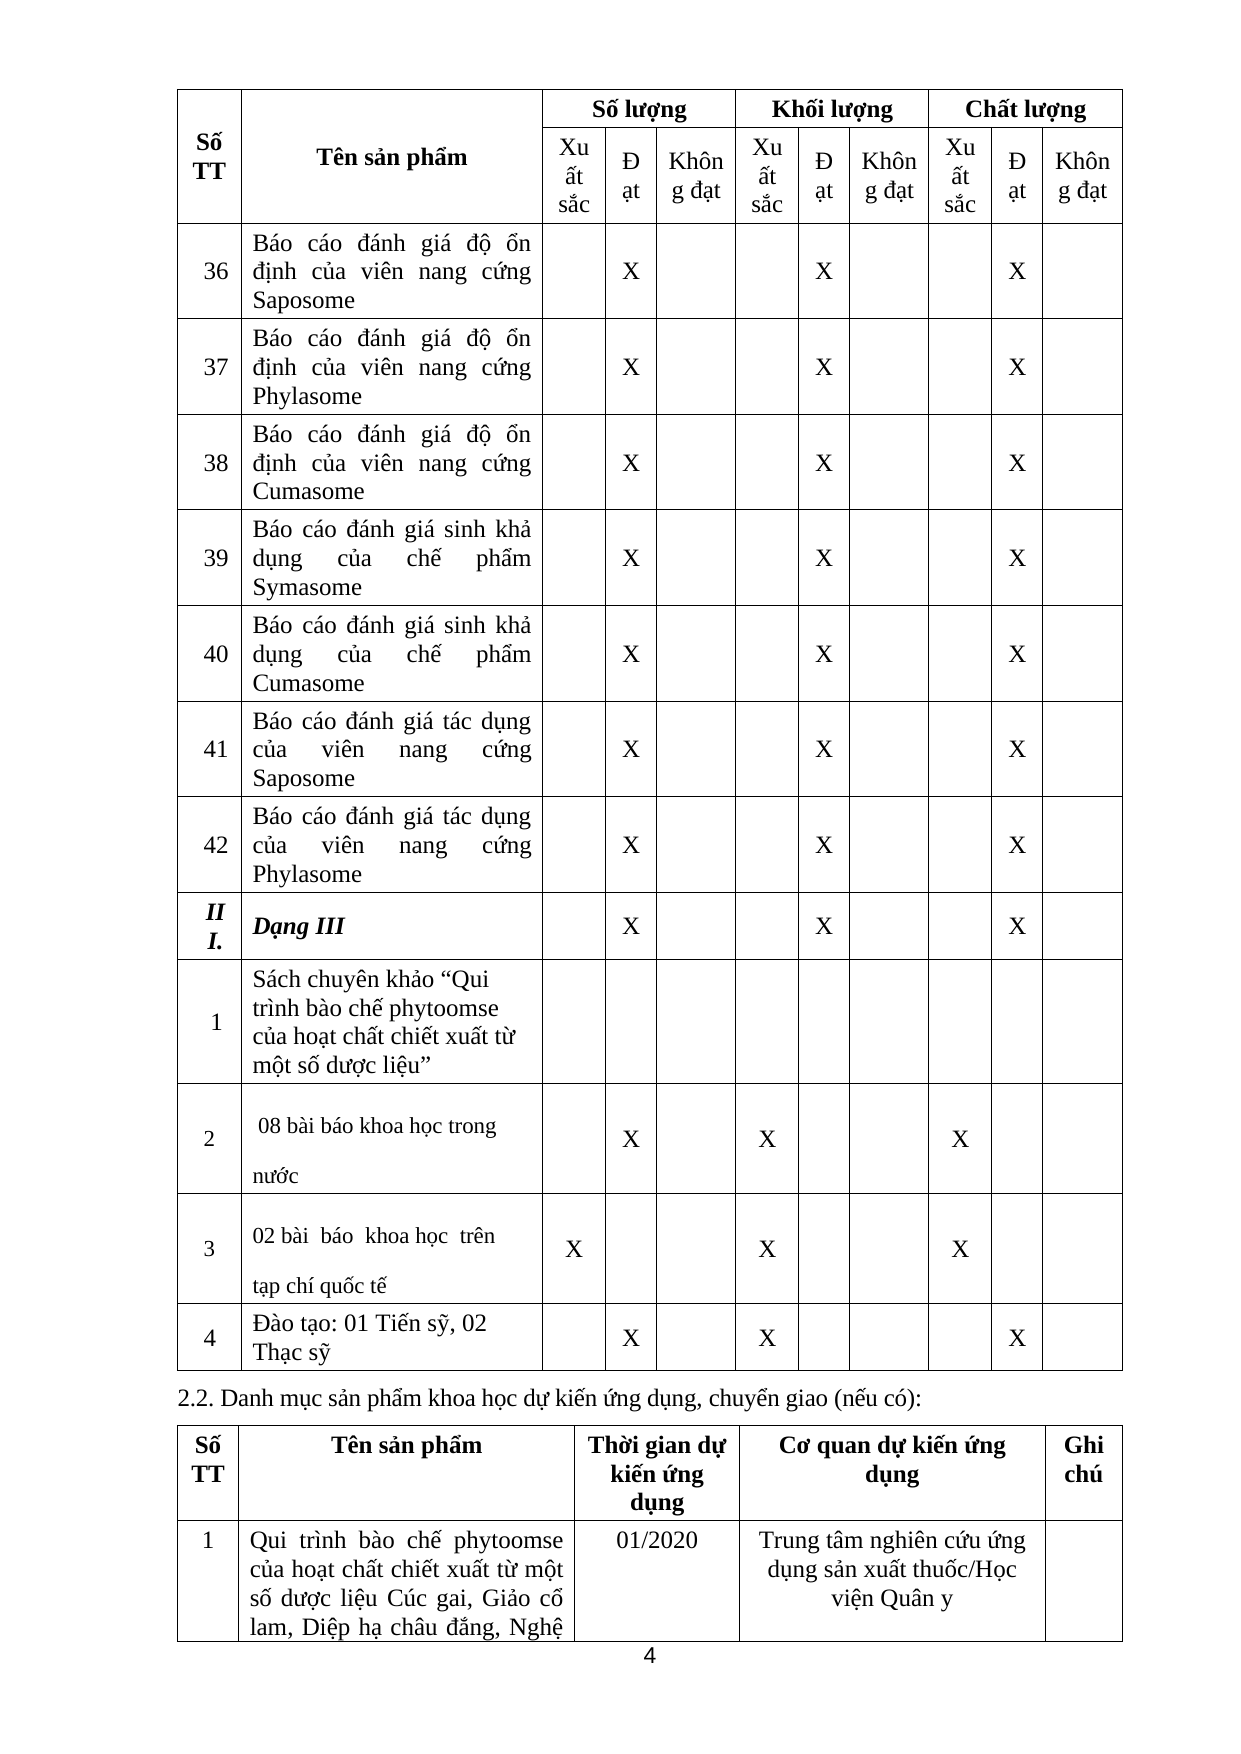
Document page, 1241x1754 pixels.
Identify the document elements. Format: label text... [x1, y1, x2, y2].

table_cell X [606, 797, 656, 892]
table_cell [850, 960, 928, 1083]
table_cell [657, 415, 735, 509]
table_cell [736, 510, 798, 605]
table_cell X [606, 606, 656, 701]
table_header Khối lượng [736, 90, 928, 127]
table_cell 08 bài báo khoa học trong nước [242, 1084, 542, 1193]
table_cell Báo cáo đánh giá tác dụng của viên nang cứng Phylasome [242, 797, 542, 892]
table_cell [850, 606, 928, 701]
table_cell Báo cáo đánh giá tác dụng của viên nang cứng Saposome [242, 702, 542, 796]
table_cell [992, 1084, 1042, 1193]
table_cell [850, 702, 928, 796]
table_cell 1 [178, 960, 241, 1083]
table_cell X [799, 415, 849, 509]
table_cell [657, 893, 735, 959]
table_cell [543, 510, 605, 605]
table_cell [543, 1084, 605, 1193]
table_cell 01/2020 [575, 1521, 739, 1641]
table_cell [850, 510, 928, 605]
table_cell [1043, 224, 1122, 318]
table_cell [992, 960, 1042, 1083]
table_cell [543, 797, 605, 892]
table_header Chất lượng [929, 90, 1122, 127]
table_cell [657, 960, 735, 1083]
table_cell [740, 1521, 1045, 1641]
table_cell [736, 606, 798, 701]
table_header Cơ quan dự kiến ứng dụng [740, 1426, 1045, 1520]
table_cell X [992, 510, 1042, 605]
table_cell [850, 1304, 928, 1370]
table_cell Dạng III [242, 893, 542, 959]
table_cell X [606, 1304, 656, 1370]
table_cell X [929, 1194, 991, 1303]
table_cell [657, 510, 735, 605]
table_cell [657, 319, 735, 414]
table_cell [850, 319, 928, 414]
table_cell Báo cáo đánh giá độ ổn định của viên nang cứng Cumasome [242, 415, 542, 509]
table_cell X [606, 510, 656, 605]
table_cell X [992, 319, 1042, 414]
table_cell [543, 1304, 605, 1370]
table_cell [736, 415, 798, 509]
table_cell [1043, 1194, 1122, 1303]
table_cell X [799, 510, 849, 605]
table_cell X [736, 1304, 798, 1370]
table_cell X [799, 224, 849, 318]
table_cell Đạt [992, 128, 1042, 222]
table_cell [1043, 797, 1122, 892]
table_cell [657, 797, 735, 892]
table_cell [543, 960, 605, 1083]
table_cell [178, 702, 241, 796]
table_cell X [992, 415, 1042, 509]
table_cell [929, 893, 991, 959]
table_cell [178, 415, 241, 509]
table_cell [1043, 1304, 1122, 1370]
table_cell [657, 1194, 735, 1303]
table_cell Không đạt [657, 128, 735, 222]
table_cell [799, 1084, 849, 1193]
table_cell [799, 1194, 849, 1303]
table_cell [543, 606, 605, 701]
table_cell [850, 1084, 928, 1193]
table_cell X [992, 893, 1042, 959]
table_cell X [736, 1084, 798, 1193]
table_cell X [736, 1194, 798, 1303]
table_cell X [929, 1084, 991, 1193]
table_cell X [606, 415, 656, 509]
table_cell [1043, 510, 1122, 605]
table_cell [799, 1304, 849, 1370]
table_cell X [606, 702, 656, 796]
table_cell Xuất sắc [929, 128, 991, 222]
table_cell [736, 702, 798, 796]
table_cell X [606, 319, 656, 414]
table_cell [178, 510, 241, 605]
table_cell [178, 224, 241, 318]
table_cell Báo cáo đánh giá sinh khả dụng của chế phẩm Symasome [242, 510, 542, 605]
table_cell X [606, 224, 656, 318]
table_cell [543, 224, 605, 318]
table_header Số TT [178, 90, 241, 222]
table_cell [1043, 1084, 1122, 1193]
table_cell X [992, 224, 1042, 318]
table_cell [799, 960, 849, 1083]
table_cell [1043, 415, 1122, 509]
table_header Tên sản phẩm [239, 1426, 574, 1520]
table_cell X [606, 893, 656, 959]
table_cell X [992, 702, 1042, 796]
table_header Tên sản phẩm [242, 90, 542, 222]
table_cell [850, 224, 928, 318]
table_cell Sách chuyên khảo “Qui trình bào chế phytoomse của hoạt chất chiết xuất từ một số dược liệu” [242, 960, 542, 1083]
table_cell Không đạt [1043, 128, 1122, 222]
table_cell [543, 415, 605, 509]
table_cell X [799, 893, 849, 959]
table_cell 3 [178, 1194, 241, 1303]
table_cell [929, 1304, 991, 1370]
table_cell [850, 1194, 928, 1303]
table_cell [929, 606, 991, 701]
text 2.2. Danh mục sản phẩm khoa học dự kiến ứng dụng, chuyển giao (nếu có): [177, 1383, 1122, 1412]
table_cell [1043, 960, 1122, 1083]
table_header Số TT [178, 1426, 238, 1520]
table_cell [736, 960, 798, 1083]
table_cell [1046, 1521, 1122, 1641]
table_cell [850, 893, 928, 959]
table_cell 4 [178, 1304, 241, 1370]
table_cell 1 [178, 1521, 238, 1641]
table_cell Đạt [799, 128, 849, 222]
table_cell [736, 893, 798, 959]
table_cell [929, 224, 991, 318]
table_cell 2 [178, 1084, 241, 1193]
table_cell [178, 606, 241, 701]
table_cell [929, 797, 991, 892]
table_cell Đạt [606, 128, 656, 222]
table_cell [239, 1521, 574, 1641]
table_cell [1043, 606, 1122, 701]
table_cell [850, 415, 928, 509]
table_cell [929, 702, 991, 796]
table_cell [929, 415, 991, 509]
table_cell [543, 893, 605, 959]
table_cell X [992, 1304, 1042, 1370]
table_cell [992, 1194, 1042, 1303]
table_header Thời gian dự kiến ứng dụng [575, 1426, 739, 1520]
table_cell X [799, 702, 849, 796]
table_cell Báo cáo đánh giá sinh khả dụng của chế phẩm Cumasome [242, 606, 542, 701]
table_cell [178, 797, 241, 892]
table_cell Xuất sắc [543, 128, 605, 222]
table_header Ghi chú [1046, 1426, 1122, 1520]
table_cell [929, 510, 991, 605]
table_cell 02 bài báo khoa học trên tạp chí quốc tế [242, 1194, 542, 1303]
table_cell [1043, 319, 1122, 414]
table_cell X [606, 1084, 656, 1193]
table_cell [850, 797, 928, 892]
table_cell Xuất sắc [736, 128, 798, 222]
table_cell X [799, 797, 849, 892]
table_cell X [992, 606, 1042, 701]
table_cell [736, 797, 798, 892]
table_cell [929, 319, 991, 414]
table_cell III. [178, 893, 241, 959]
table_cell [657, 1084, 735, 1193]
table_cell [736, 319, 798, 414]
table_cell [657, 1304, 735, 1370]
table_cell [929, 960, 991, 1083]
table_header Số lượng [543, 90, 735, 127]
table_cell Không đạt [850, 128, 928, 222]
table_cell Báo cáo đánh giá độ ổn định của viên nang cứng Phylasome [242, 319, 542, 414]
table_cell [657, 702, 735, 796]
table_cell [1043, 893, 1122, 959]
table_cell [543, 319, 605, 414]
table_cell Đào tạo: 01 Tiến sỹ, 02 Thạc sỹ [242, 1304, 542, 1370]
table_cell [606, 960, 656, 1083]
table_cell [178, 319, 241, 414]
table_cell [736, 224, 798, 318]
table_cell X [992, 797, 1042, 892]
table_cell [543, 702, 605, 796]
table_cell X [543, 1194, 605, 1303]
table_cell [657, 224, 735, 318]
table_cell [1043, 702, 1122, 796]
table_cell X [799, 606, 849, 701]
table_cell Báo cáo đánh giá độ ổn định của viên nang cứng Saposome [242, 224, 542, 318]
table_cell [657, 606, 735, 701]
table_cell [606, 1194, 656, 1303]
table_cell X [799, 319, 849, 414]
